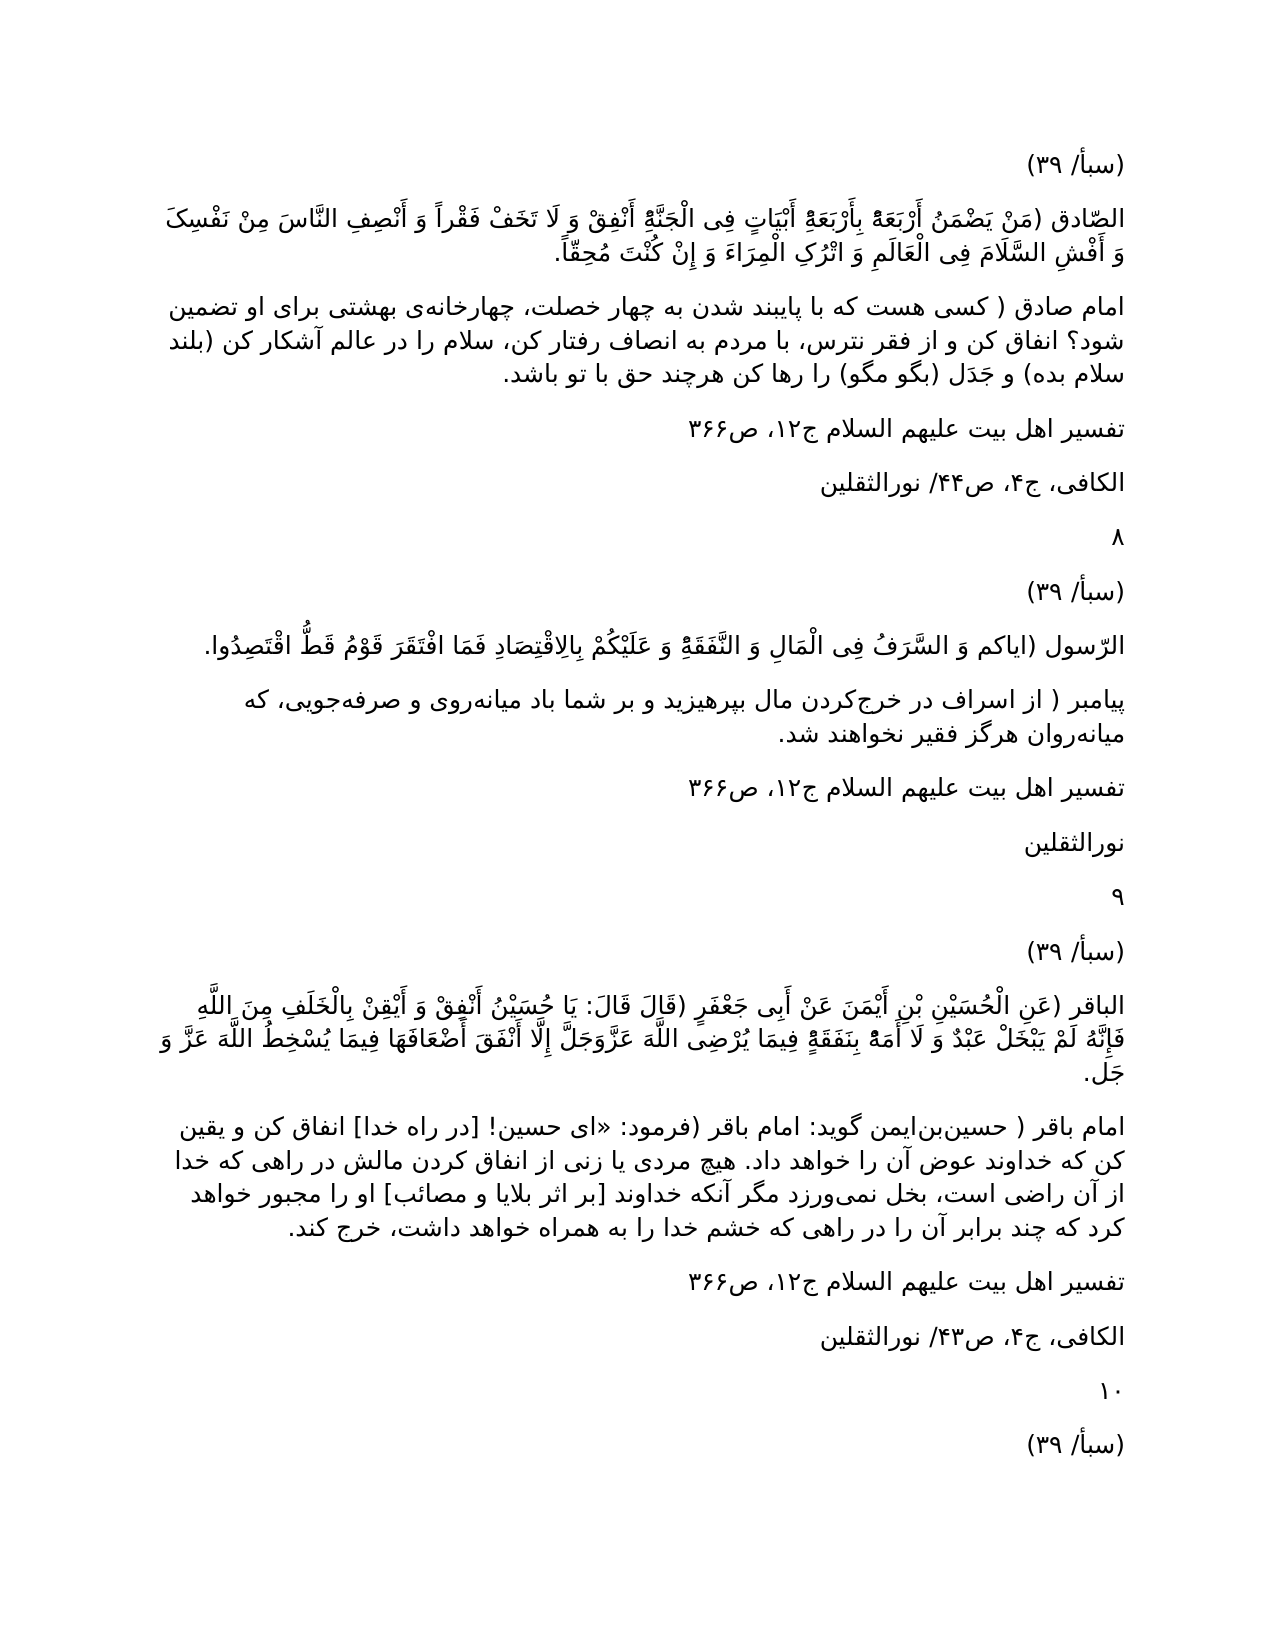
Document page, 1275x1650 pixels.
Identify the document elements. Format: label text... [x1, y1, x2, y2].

text امام صادق ( کسی هست که با پایبند شدن به چهار خصلت، چهارخانه‌ی بهشتی برای او تضمین شود؟ انفاق کن و از فقر نترس، با مردم به انصاف رفتار کن، سلام را در عالم آشکار کن (بلند سلام بده) و جَدَل (بگو مگو) را رها کن هرچند حق با تو باشد. [150, 292, 1125, 388]
text تفسیر اهل بیت علیهم السلام ج۱۲، ص۳۶۶ [150, 414, 1125, 443]
text ۸ [150, 522, 1125, 552]
text تفسیر اهل بیت علیهم السلام ج۱۲، ص۳۶۶ [150, 773, 1125, 803]
text (سبأ/ ۳۹) [150, 937, 1125, 966]
text (سبأ/ ۳۹) [150, 577, 1125, 606]
text الرّسول (ایاکم وَ السَّرَفُ فِی الْمَالِ وَ النَّفَقَهًِْ وَ عَلَیْکُمْ بِالِاقْتِصَادِ فَمَا افْتَقَرَ قَوْمُ قَطُّ اقْتَصِدُوا. [150, 631, 1125, 660]
text (سبأ/ ۳۹) [150, 150, 1125, 179]
text ۱۰ [150, 1376, 1125, 1405]
text الکافی، ج۴، ص۴۳/ نورالثقلین [150, 1322, 1125, 1351]
text نورالثقلین [150, 828, 1125, 857]
text الکافی، ج۴، ص۴۴/ نورالثقلین [150, 468, 1125, 497]
text پیامبر ( از اسراف در خرج‌کردن مال بپرهیزید و بر شما باد میانه‌روی و صرفه‌جویی، که میانه‌روان هرگز فقیر نخواهند شد. [150, 686, 1125, 748]
text الباقر (عَنِ الْحُسَیْنِ بْنِ أَیْمَنَ عَنْ أَبِی جَعْفَرٍ (قَالَ قَالَ: یَا حُسَیْنُ أَنْفِقْ وَ أَیْقِنْ بِالْخَلَفِ مِنَ اللَّهِ فَإِنَّهُ لَمْ یَبْخَلْ عَبْدٌ وَ لَا أَمَهًٌْ بِنَفَقَهًٍْ فِیمَا یُرْضِی اللَّهَ عَزَّوَجَلَّ إِلَّا أَنْفَقَ أَضْعَافَهَا فِیمَا یُسْخِطُ اللَّهَ عَزَّ وَ جَل. [150, 991, 1125, 1087]
text الصّادق (مَنْ یَضْمَنُ أَرْبَعَهًًْ بِأَرْبَعَهًِْ أَبْیَاتٍ فِی الْجَنَّهًِْ أَنْفِقْ وَ لَا تَخَفْ فَقْراً وَ أَنْصِفِ النَّاسَ مِنْ نَفْسِکَ وَ أَفْشِ السَّلَامَ فِی الْعَالَمِ وَ اتْرُکِ الْمِرَاءَ وَ إِنْ کُنْتَ مُحِقّاً. [150, 204, 1125, 267]
text تفسیر اهل بیت علیهم السلام ج۱۲، ص۳۶۶ [150, 1267, 1125, 1297]
text امام باقر ( حسین‌بن‌ایمن گوید: امام باقر (فرمود: «ای حسین! [در راه خدا] انفاق کن و یقین کن که خداوند عوض آن را خواهد داد. هیچ مردی یا زنی از انفاق کردن مالش در راهی که خدا از آن راضی است، بخل نمی‌ورزد مگر آنکه خداوند [بر اثر بلایا و مصائب] او را مجبور خواهد کرد که چند برابر آن را در راهی که خشم خدا را به همراه خواهد داشت، خرج کند. [150, 1112, 1125, 1242]
text ۹ [150, 882, 1125, 911]
text (سبأ/ ۳۹) [150, 1431, 1125, 1460]
